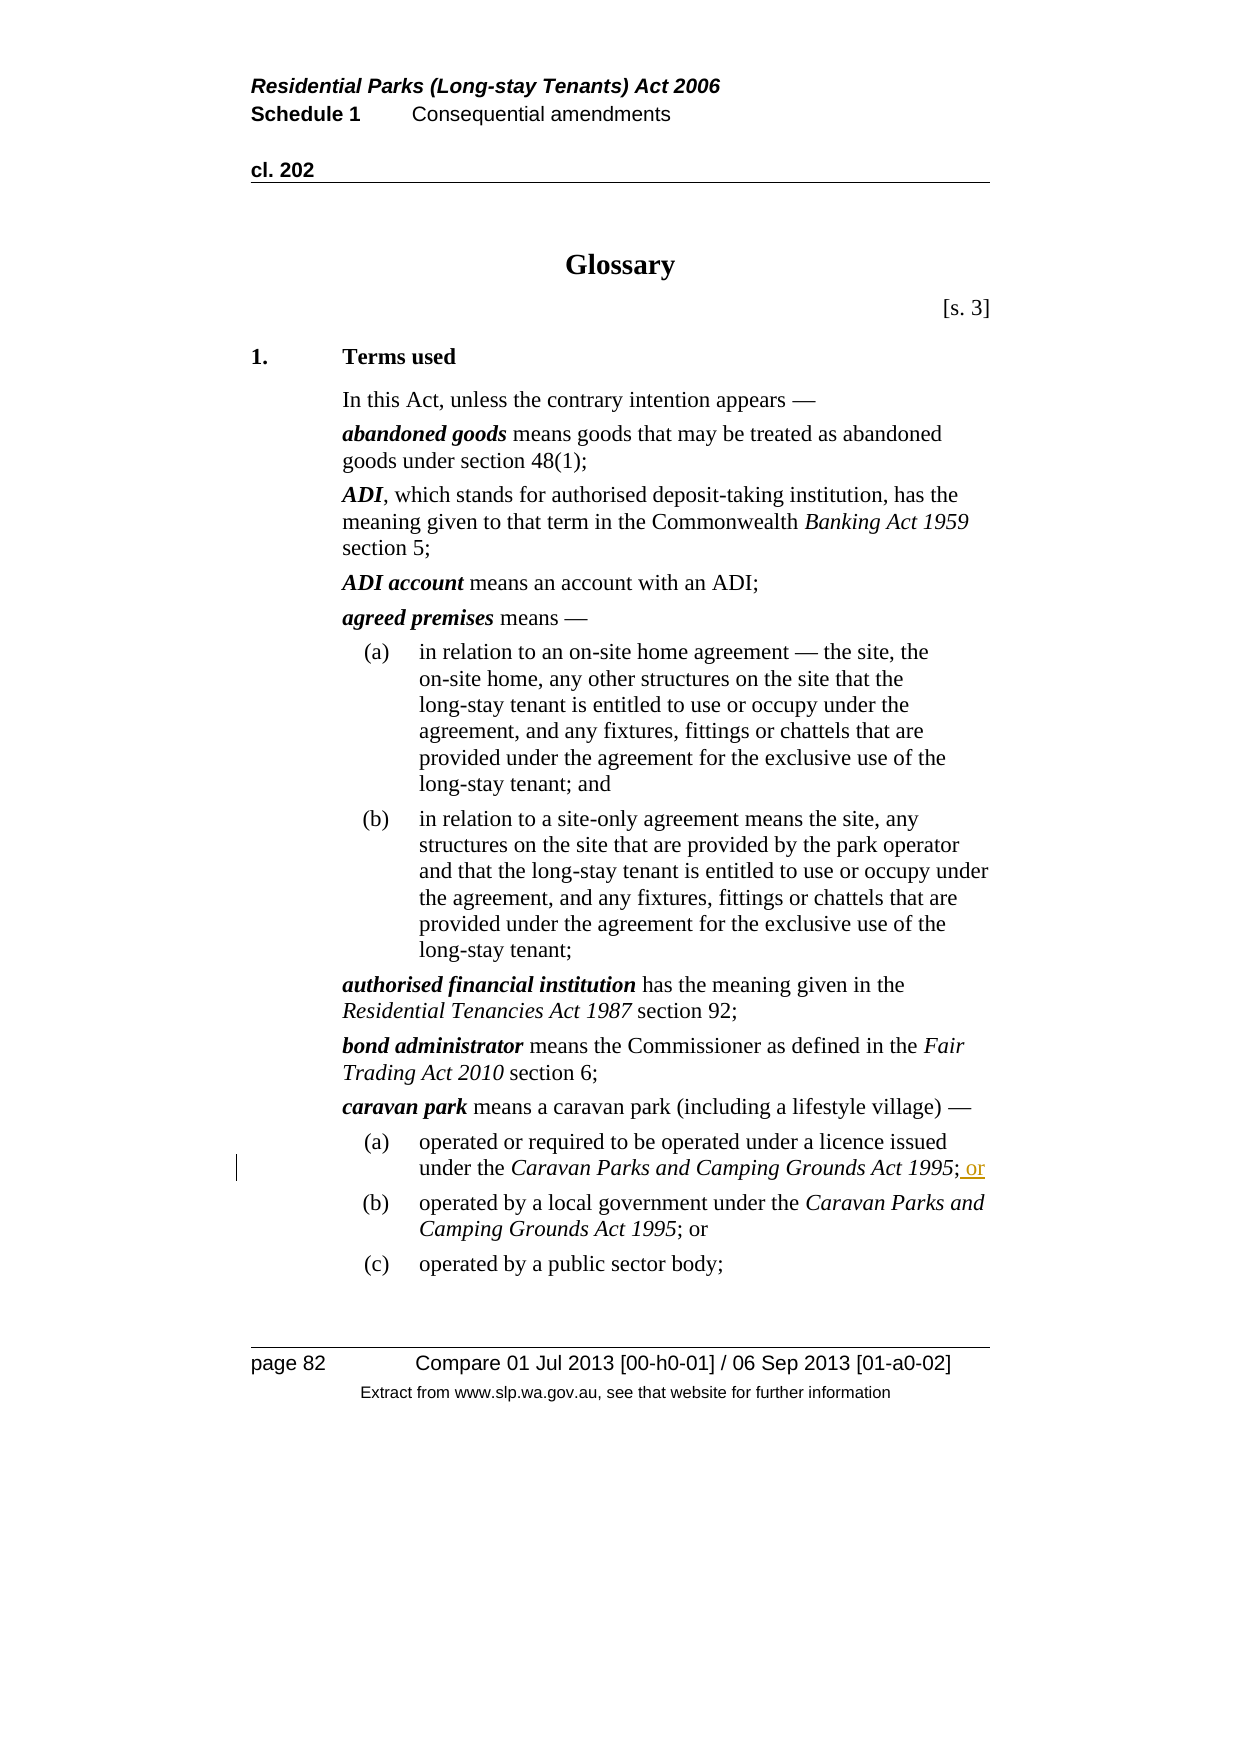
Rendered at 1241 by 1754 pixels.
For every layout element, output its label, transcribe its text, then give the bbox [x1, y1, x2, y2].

text In this Act, unless the contrary intention appears — [251, 386, 990, 412]
subtitle Glossary [251, 247, 990, 281]
text (a) operated or required to be operated under a licence issued under the Caravan Parks and Camping Grounds Act 1995; [251, 1128, 990, 1181]
text agreed premises means — [251, 604, 990, 630]
subtitle 1. Terms used [251, 343, 990, 369]
text (b) in relation to a site-only agreement means the site, any structures on the site that are provided by the park operator and that the long-stay tenant is entitled to use or occupy under the agreement, and any fixtures, fittings or chattels that are provided under the agreement for the exclusive use of the long-stay tenant; [251, 805, 990, 963]
text caravan park means a caravan park (including a lifestyle village) — [251, 1093, 990, 1120]
text (b) operated by a local government under the and Camping Grounds Act 1995; or [251, 1189, 990, 1242]
text bond administrator means the Commissioner as defined in the Fair Trading Act 2010 section 6; [251, 1032, 990, 1085]
text ADI, which stands for authorised deposit-taking institution, has the meaning given to that term in the Commonwealth Banking Act 1959 section 5; [251, 482, 990, 561]
text ADI account means an account with an ADI; [251, 569, 990, 595]
text (c) operated by a public sector body; [251, 1250, 990, 1276]
text authorised financial institution has the meaning given in the Residential Tenancies Act 1987 section 92; [251, 971, 990, 1024]
text abandoned goods means goods that may be treated as abandoned goods under section 48(1); [251, 421, 990, 473]
text [s. 3] [251, 293, 990, 320]
text (a) in relation to an on-site home agreement — the site, the on-site home, any other structures on the site that the long-stay tenant is entitled to use or occupy under the agreement, and any fixtures, fittings or chattels that are provided under the agreement for the exclusive use of the long-stay tenant; and [251, 638, 975, 796]
